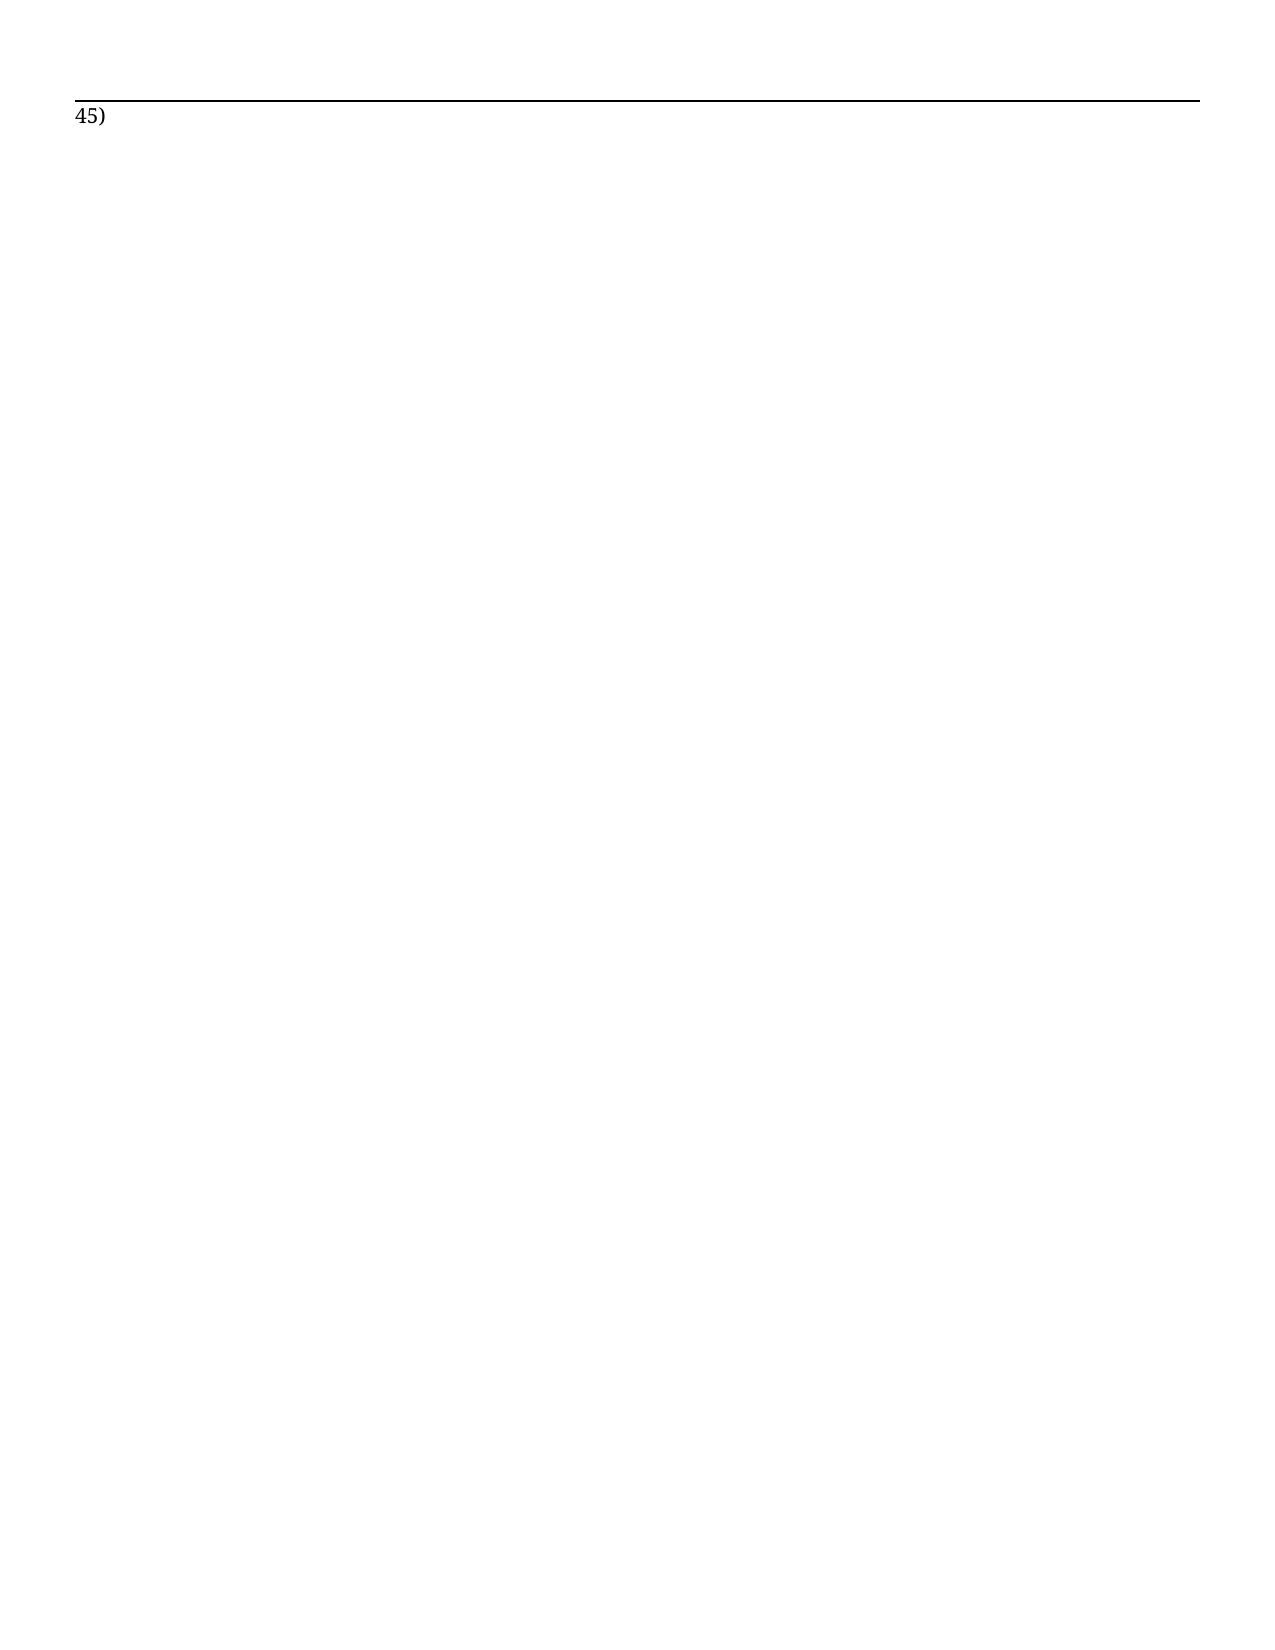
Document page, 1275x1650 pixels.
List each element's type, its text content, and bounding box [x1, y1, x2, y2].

text 45) [75, 102, 1200, 130]
